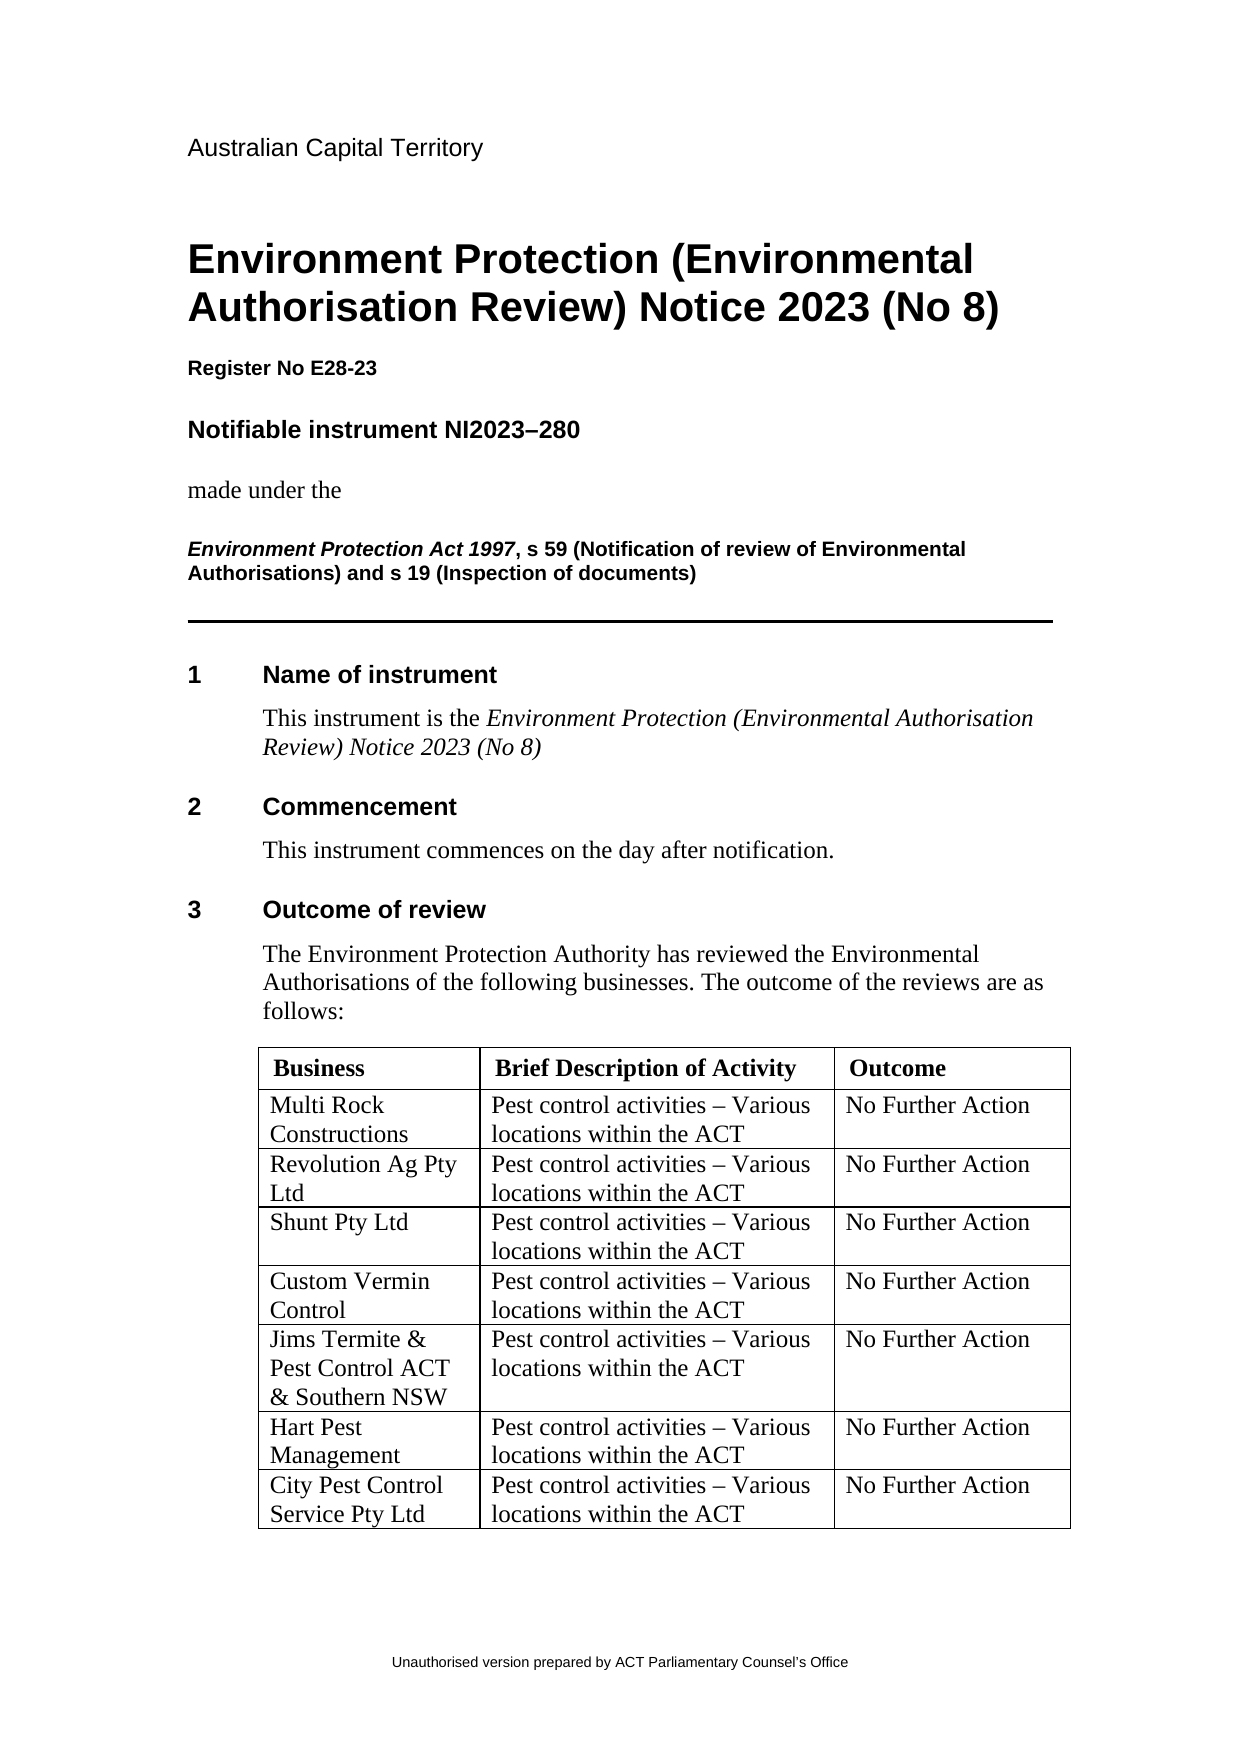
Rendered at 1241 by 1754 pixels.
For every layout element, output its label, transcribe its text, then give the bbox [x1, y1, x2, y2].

text 1 Name of instrument [187, 660, 1053, 689]
table_cell Pest control activities – Various locations within the ACT [481, 1208, 834, 1265]
text 2 Commencement [187, 792, 1053, 821]
table_cell Pest control activities – Various locations within the ACT [481, 1149, 834, 1206]
text 3 Outcome of review [187, 895, 1053, 924]
table_cell Revolution Ag Pty Ltd [259, 1149, 479, 1206]
table_cell No Further Action [835, 1149, 1070, 1206]
text Environment Protection (Environmental Authorisation Review) Notice 2023 (No 8) [187, 234, 1053, 330]
table_header Business [259, 1048, 479, 1089]
table_cell No Further Action [835, 1266, 1070, 1323]
text The Environment Protection Authority has reviewed the Environmental Authorisations of the following businesses. The outcome of the reviews are as follows: [262, 939, 1053, 1025]
table_cell Multi Rock Constructions [259, 1090, 479, 1148]
table_cell Custom Vermin Control [259, 1266, 479, 1323]
text Australian Capital Territory [187, 133, 1053, 162]
table_cell Shunt Pty Ltd [259, 1208, 479, 1265]
text Register No E28-23 [187, 355, 1053, 379]
text This instrument commences on the day after notification. [262, 835, 1053, 864]
table_cell No Further Action [835, 1090, 1070, 1148]
table_cell Hart Pest Management [259, 1412, 479, 1469]
text made under the [187, 475, 1053, 503]
table_cell No Further Action [835, 1412, 1070, 1469]
table_cell Pest control activities – Various locations within the ACT [481, 1470, 834, 1528]
text Notifiable instrument NI2023–280 [187, 415, 1053, 443]
table_cell Pest control activities – Various locations within the ACT [481, 1090, 834, 1148]
table_cell Pest control activities – Various locations within the ACT [481, 1325, 834, 1411]
table_cell No Further Action [835, 1325, 1070, 1411]
table_cell City Pest Control Service Pty Ltd [259, 1470, 479, 1528]
table_cell No Further Action [835, 1470, 1070, 1528]
table_header Outcome [835, 1048, 1070, 1089]
table_cell No Further Action [835, 1208, 1070, 1265]
table_cell Jims Termite & Pest Control ACT & Southern NSW [259, 1325, 479, 1411]
text Environment Protection Act 1997, s 59 (Notification of review of Environmental Authorisations) and s 19 (Inspection of documents) [187, 537, 1053, 585]
table_header Brief Description of Activity [481, 1048, 834, 1089]
table_cell Pest control activities – Various locations within the ACT [481, 1412, 834, 1469]
table_cell Pest control activities – Various locations within the ACT [481, 1266, 834, 1323]
text This instrument is the Environment Protection (Environmental Authorisation Review) Notice 2023 (No 8) [262, 703, 1053, 761]
